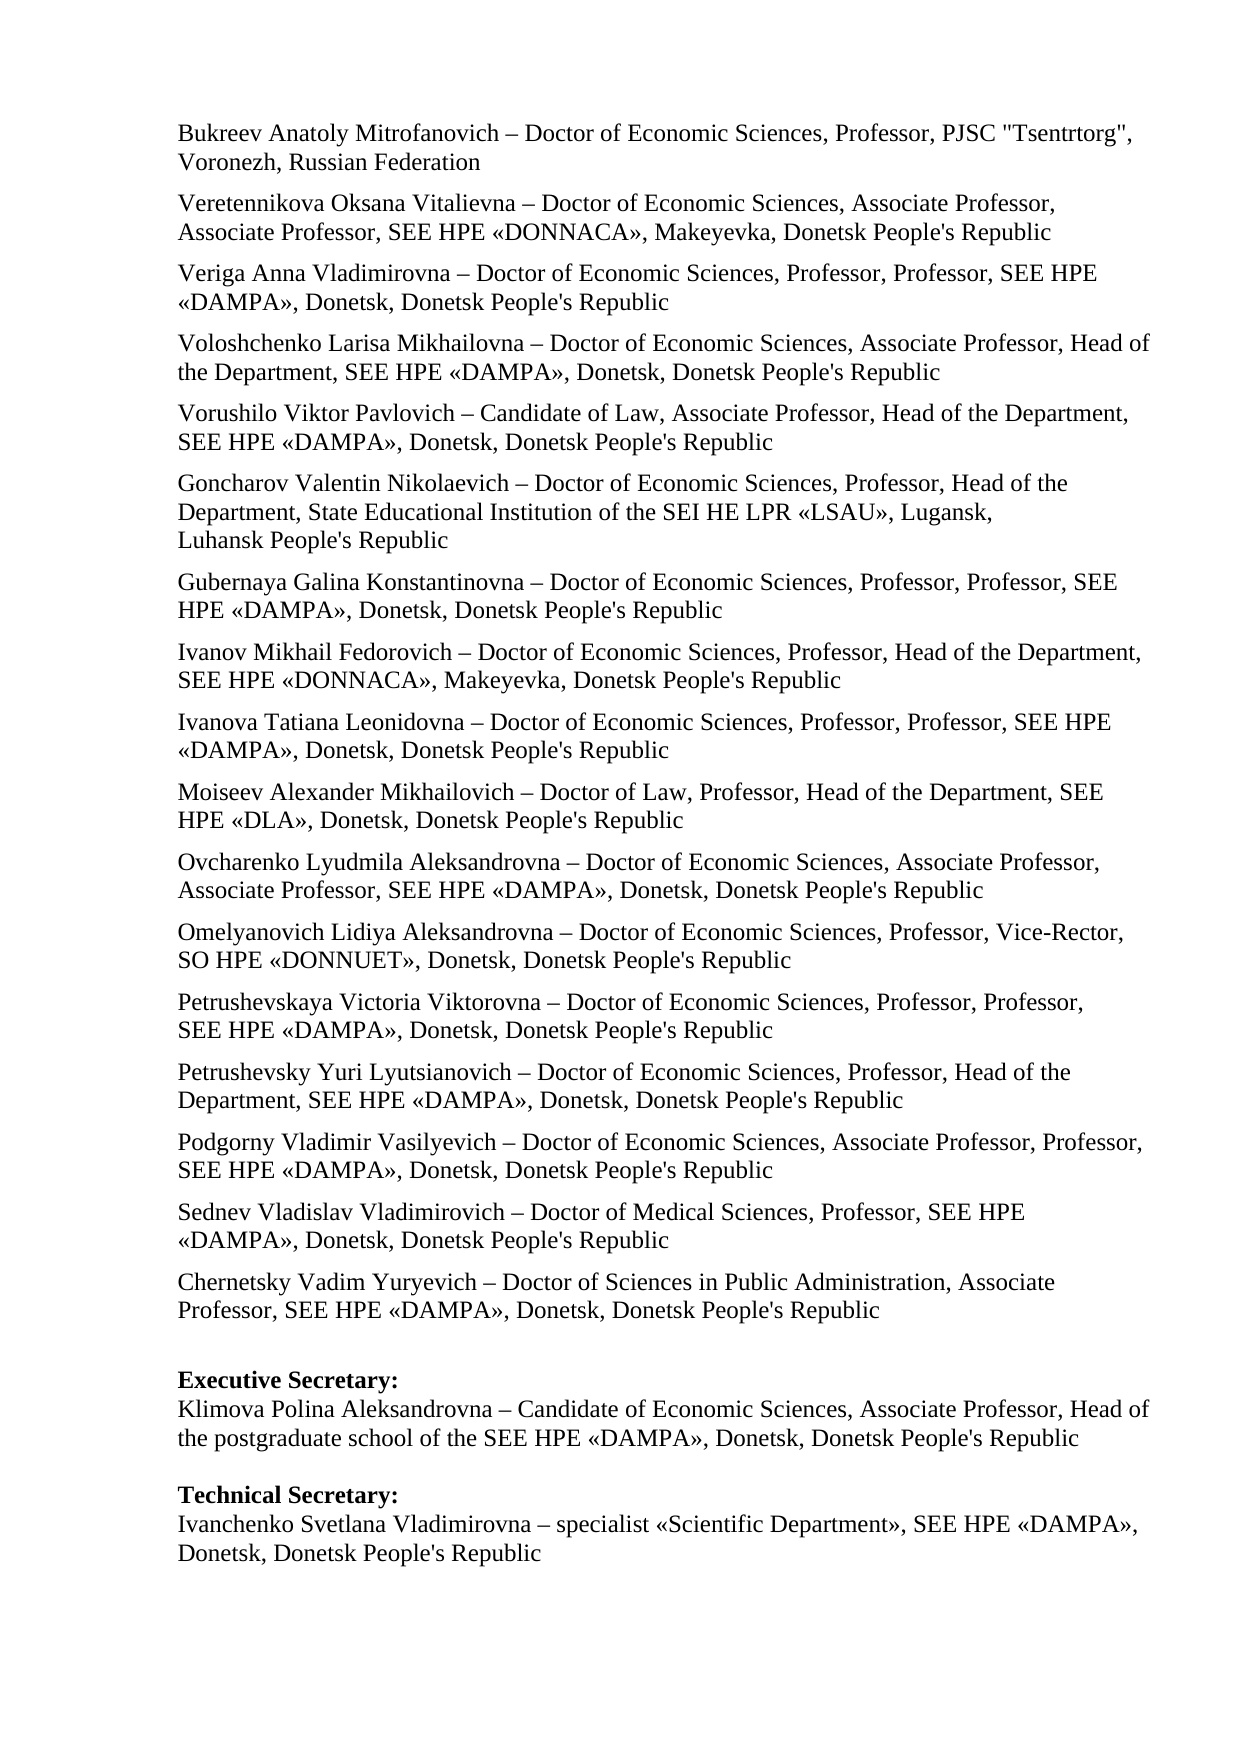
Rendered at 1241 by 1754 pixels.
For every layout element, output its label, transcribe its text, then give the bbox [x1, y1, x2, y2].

text Ivanov Mikhail Fedorovich – Doctor of Economic Sciences, Professor, Head of the Department, SEE HPE «DONNACA», Makeyevka, Donetsk People's Republic [177, 637, 1152, 694]
text Petrushevsky Yuri Lyutsianovich – Doctor of Economic Sciences, Professor, Head of the Department, SEE HPE «DAMPA», Donetsk, Donetsk People's Republic [177, 1057, 1152, 1114]
text Technical Secretary: [177, 1481, 1152, 1509]
text Veriga Anna Vladimirovna – Doctor of Economic Sciences, Professor, Professor, SEE HPE «DAMPA», Donetsk, Donetsk People's Republic [177, 258, 1152, 316]
text Omelyanovich Lidiya Aleksandrovna – Doctor of Economic Sciences, Professor, Vice-Rector, SO HPE «DONNUET», Donetsk, Donetsk People's Republic [177, 917, 1152, 974]
text Petrushevskaya Victoria Viktorovna – Doctor of Economic Sciences, Professor, Professor, SEE HPE «DAMPA», Donetsk, Donetsk People's Republic [177, 987, 1152, 1044]
text Ivanchenko Svetlana Vladimirovna – specialist «Scientific Department», SEE HPE «DAMPA», Donetsk, Donetsk People's Republic [177, 1509, 1152, 1567]
text Executive Secretary: [177, 1366, 1152, 1394]
text Podgorny Vladimir Vasilyevich – Doctor of Economic Sciences, Associate Professor, Professor, SEE HPE «DAMPA», Donetsk, Donetsk People's Republic [177, 1127, 1152, 1184]
text Sednev Vladislav Vladimirovich – Doctor of Medical Sciences, Professor, SEE HPE «DAMPA», Donetsk, Donetsk People's Republic [177, 1197, 1152, 1254]
text Goncharov Valentin Nikolaevich – Doctor of Economic Sciences, Professor, Head of the Department, State Educational Institution of the SEI HE LPR «LSAU», Lugansk, Luhansk People's Republic [177, 468, 1152, 554]
text Bukreev Anatoly Mitrofanovich – Doctor of Economic Sciences, Professor, PJSC "Tsentrtorg", Voronezh, Russian Federation [177, 118, 1152, 176]
text Ivanova Tatiana Leonidovna – Doctor of Economic Sciences, Professor, Professor, SEE HPE «DAMPA», Donetsk, Donetsk People's Republic [177, 707, 1152, 764]
text Vorushilo Viktor Pavlovich – Candidate of Law, Associate Professor, Head of the Department, SEE HPE «DAMPA», Donetsk, Donetsk People's Republic [177, 398, 1152, 456]
text Chernetsky Vadim Yuryevich – Doctor of Sciences in Public Administration, Associate Professor, SEE HPE «DAMPA», Donetsk, Donetsk People's Republic [177, 1267, 1152, 1324]
text Voloshchenko Larisa Mikhailovna – Doctor of Economic Sciences, Associate Professor, Head of the Department, SEE HPE «DAMPA», Donetsk, Donetsk People's Republic [177, 328, 1152, 386]
text Moiseev Alexander Mikhailovich – Doctor of Law, Professor, Head of the Department, SEE HPE «DLA», Donetsk, Donetsk People's Republic [177, 777, 1152, 834]
text Klimova Polina Aleksandrovna – Candidate of Economic Sciences, Associate Professor, Head of the postgraduate school of the SEE HPE «DAMPA», Donetsk, Donetsk People's Republic [177, 1394, 1152, 1452]
text Gubernaya Galina Konstantinovna – Doctor of Economic Sciences, Professor, Professor, SEE HPE «DAMPA», Donetsk, Donetsk People's Republic [177, 567, 1152, 624]
text Ovcharenko Lyudmila Aleksandrovna – Doctor of Economic Sciences, Associate Professor, Associate Professor, SEE HPE «DAMPA», Donetsk, Donetsk People's Republic [177, 847, 1152, 904]
text Veretennikova Oksana Vitalievna – Doctor of Economic Sciences, Associate Professor, Associate Professor, SEE HPE «DONNACA», Makeyevka, Donetsk People's Republic [177, 188, 1152, 246]
